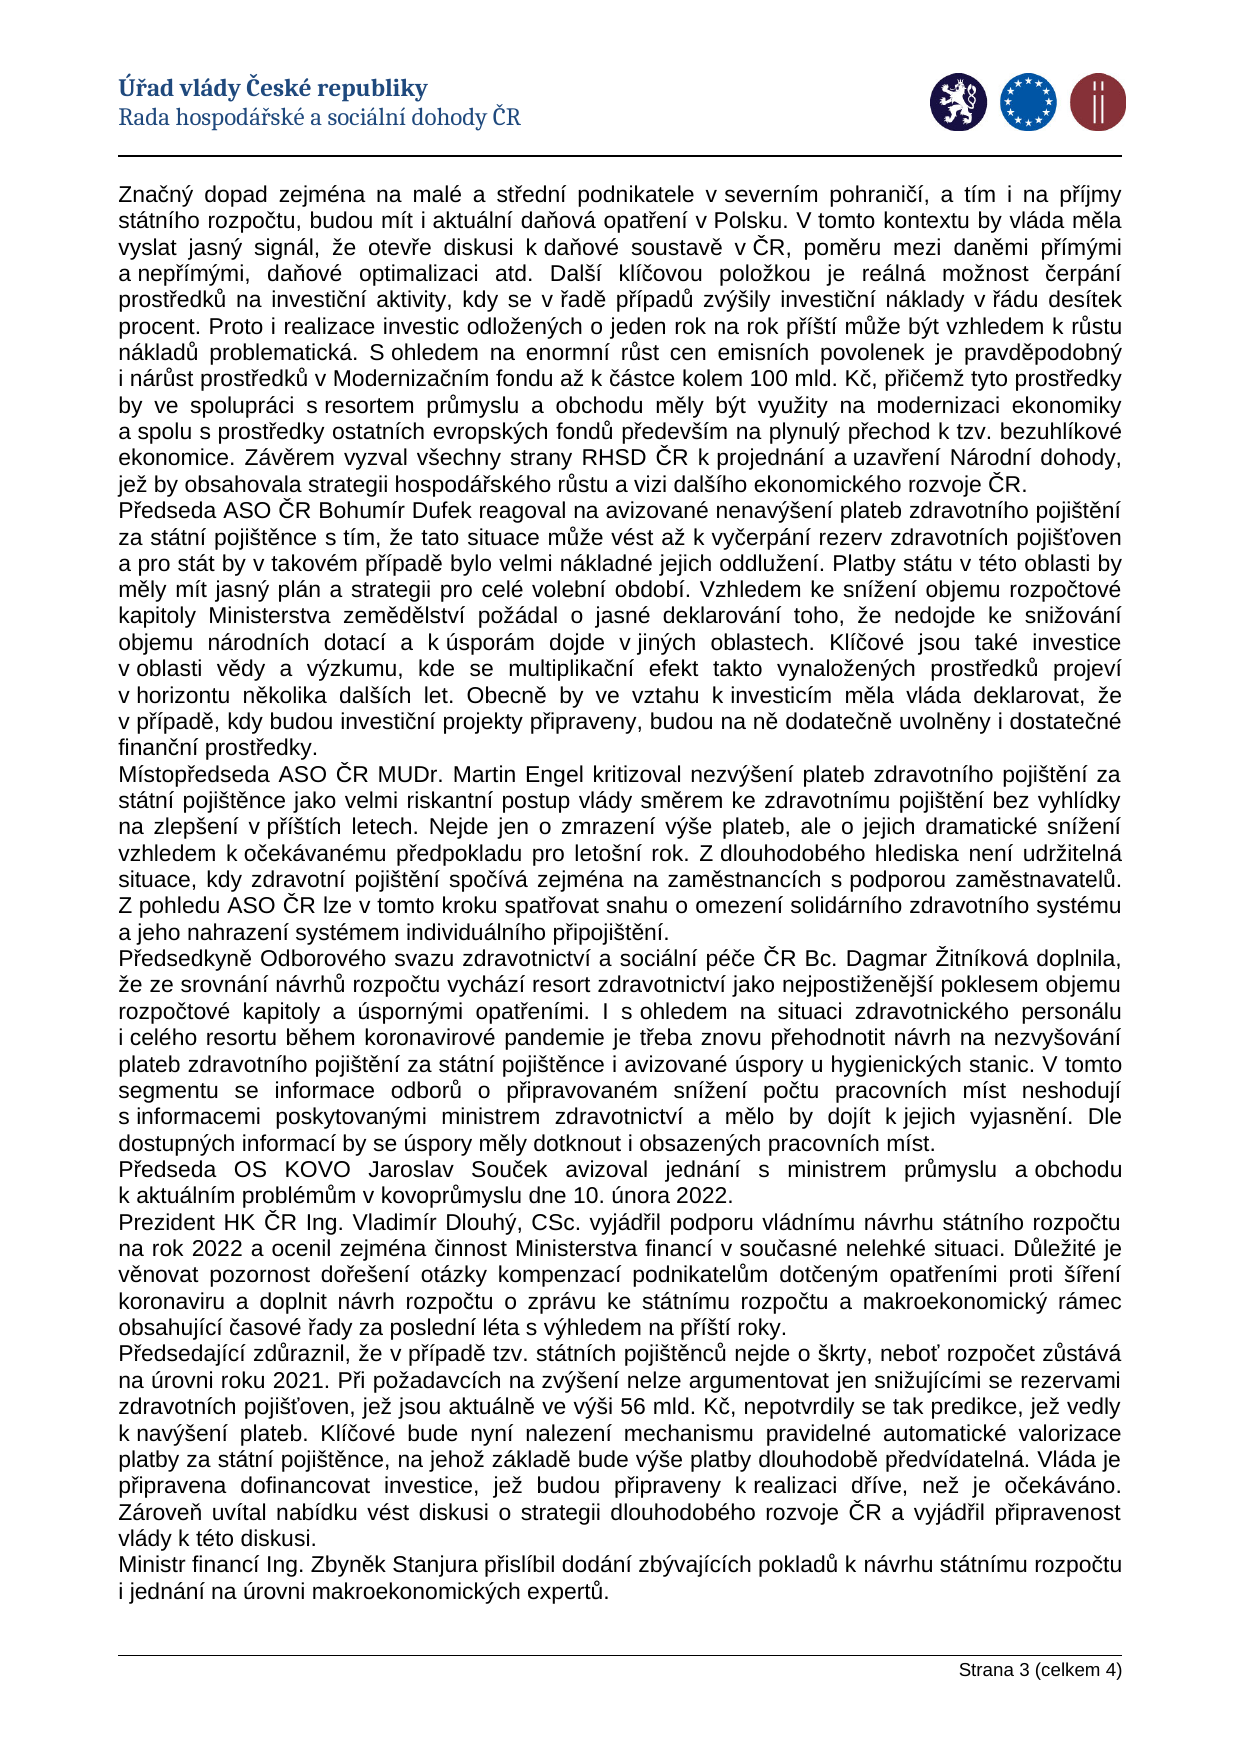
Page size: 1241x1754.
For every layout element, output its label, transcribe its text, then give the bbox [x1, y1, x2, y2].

text Předseda OS KOVO Jaroslav Souček avizoval jednání s ministrem průmyslu a obchodu k aktuálním problémům v kovoprůmyslu dne 10. února 2022. [118, 1156, 1122, 1209]
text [118, 181, 1122, 497]
text Ministr financí Ing. Zbyněk Stanjura přislíbil dodání zbývajících pokladů k návrhu státnímu rozpočtu i jednání na úrovni makroekonomických expertů. [118, 1551, 1122, 1604]
text Prezident HK ČR Ing. Vladimír Dlouhý, CSc. vyjádřil podporu vládnímu návrhu státního rozpočtu na rok 2022 a ocenil zejména činnost Ministerstva financí v současné nelehké situaci. Důležité je věnovat pozornost dořešení otázky kompenzací podnikatelům dotčeným opatřeními proti šíření koronaviru a doplnit návrh rozpočtu o zprávu ke státnímu rozpočtu a makroekonomický rámec obsahující časové řady za poslední léta s výhledem na příští roky. [118, 1209, 1122, 1340]
text Předsedající zdůraznil, že v případě tzv. státních pojištěnců nejde o škrty, neboť rozpočet zůstává na úrovni roku 2021. Při požadavcích na zvýšení nelze argumentovat jen snižujícími se rezervami zdravotních pojišťoven, jež jsou aktuálně ve výši 56 mld. Kč, nepotvrdily se tak predikce, jež vedly k navýšení plateb. Klíčové bude nyní nalezení mechanismu pravidelné automatické valorizace platby za státní pojištěnce, na jehož základě bude výše platby dlouhodobě předvídatelná. Vláda je připravena dofinancovat investice, jež budou připraveny k realizaci dříve, než je očekáváno. Zároveň uvítal nabídku vést diskusi o strategii dlouhodobého rozvoje ČR a vyjádřil připravenost vlády k této diskusi. [118, 1340, 1122, 1551]
text Předseda ASO ČR Bohumír Dufek reagoval na avizované nenavýšení plateb zdravotního pojištění za státní pojištěnce s tím, že tato situace může vést až k vyčerpání rezerv zdravotních pojišťoven a pro stát by v takovém případě bylo velmi nákladné jejich oddlužení. Platby státu v této oblasti by měly mít jasný plán a strategii pro celé volební období. Vzhledem ke snížení objemu rozpočtové kapitoly Ministerstva zemědělství požádal o jasné deklarování toho, že nedojde ke snižování objemu národních dotací a k úsporám dojde v jiných oblastech. Klíčové jsou také investice v oblasti vědy a výzkumu, kde se multiplikační efekt takto vynaložených prostředků projeví v horizontu několika dalších let. Obecně by ve vztahu k investicím měla vláda deklarovat, že v případě, kdy budou investiční projekty připraveny, budou na ně dodatečně uvolněny i dostatečné finanční prostředky. [118, 497, 1122, 761]
text Předsedkyně Odborového svazu zdravotnictví a sociální péče ČR Bc. Dagmar Žitníková doplnila, že ze srovnání návrhů rozpočtu vychází resort zdravotnictví jako nejpostiženější poklesem objemu rozpočtové kapitoly a úspornými opatřeními. I s ohledem na situaci zdravotnického personálu i celého resortu během koronavirové pandemie je třeba znovu přehodnotit návrh na nezvyšování plateb zdravotního pojištění za státní pojištěnce i avizované úspory u hygienických stanic. V tomto segmentu se informace odborů o připravovaném snížení počtu pracovních míst neshodují s informacemi poskytovanými ministrem zdravotnictví a mělo by dojít k jejich vyjasnění. Dle dostupných informací by se úspory měly dotknout i obsazených pracovních míst. [118, 945, 1122, 1156]
text Místopředseda ASO ČR MUDr. Martin Engel kritizoval nezvýšení plateb zdravotního pojištění za státní pojištěnce jako velmi riskantní postup vlády směrem ke zdravotnímu pojištění bez vyhlídky na zlepšení v příštích letech. Nejde jen o zmrazení výše plateb, ale o jejich dramatické snížení vzhledem k očekávanému předpokladu pro letošní rok. Z dlouhodobého hlediska není udržitelná situace, kdy zdravotní pojištění spočívá zejména na zaměstnancích s podporou zaměstnavatelů. Z pohledu ASO ČR lze v tomto kroku spatřovat snahu o omezení solidárního zdravotního systému a jeho nahrazení systémem individuálního připojištění. [118, 761, 1122, 945]
picture [930, 73, 1126, 131]
